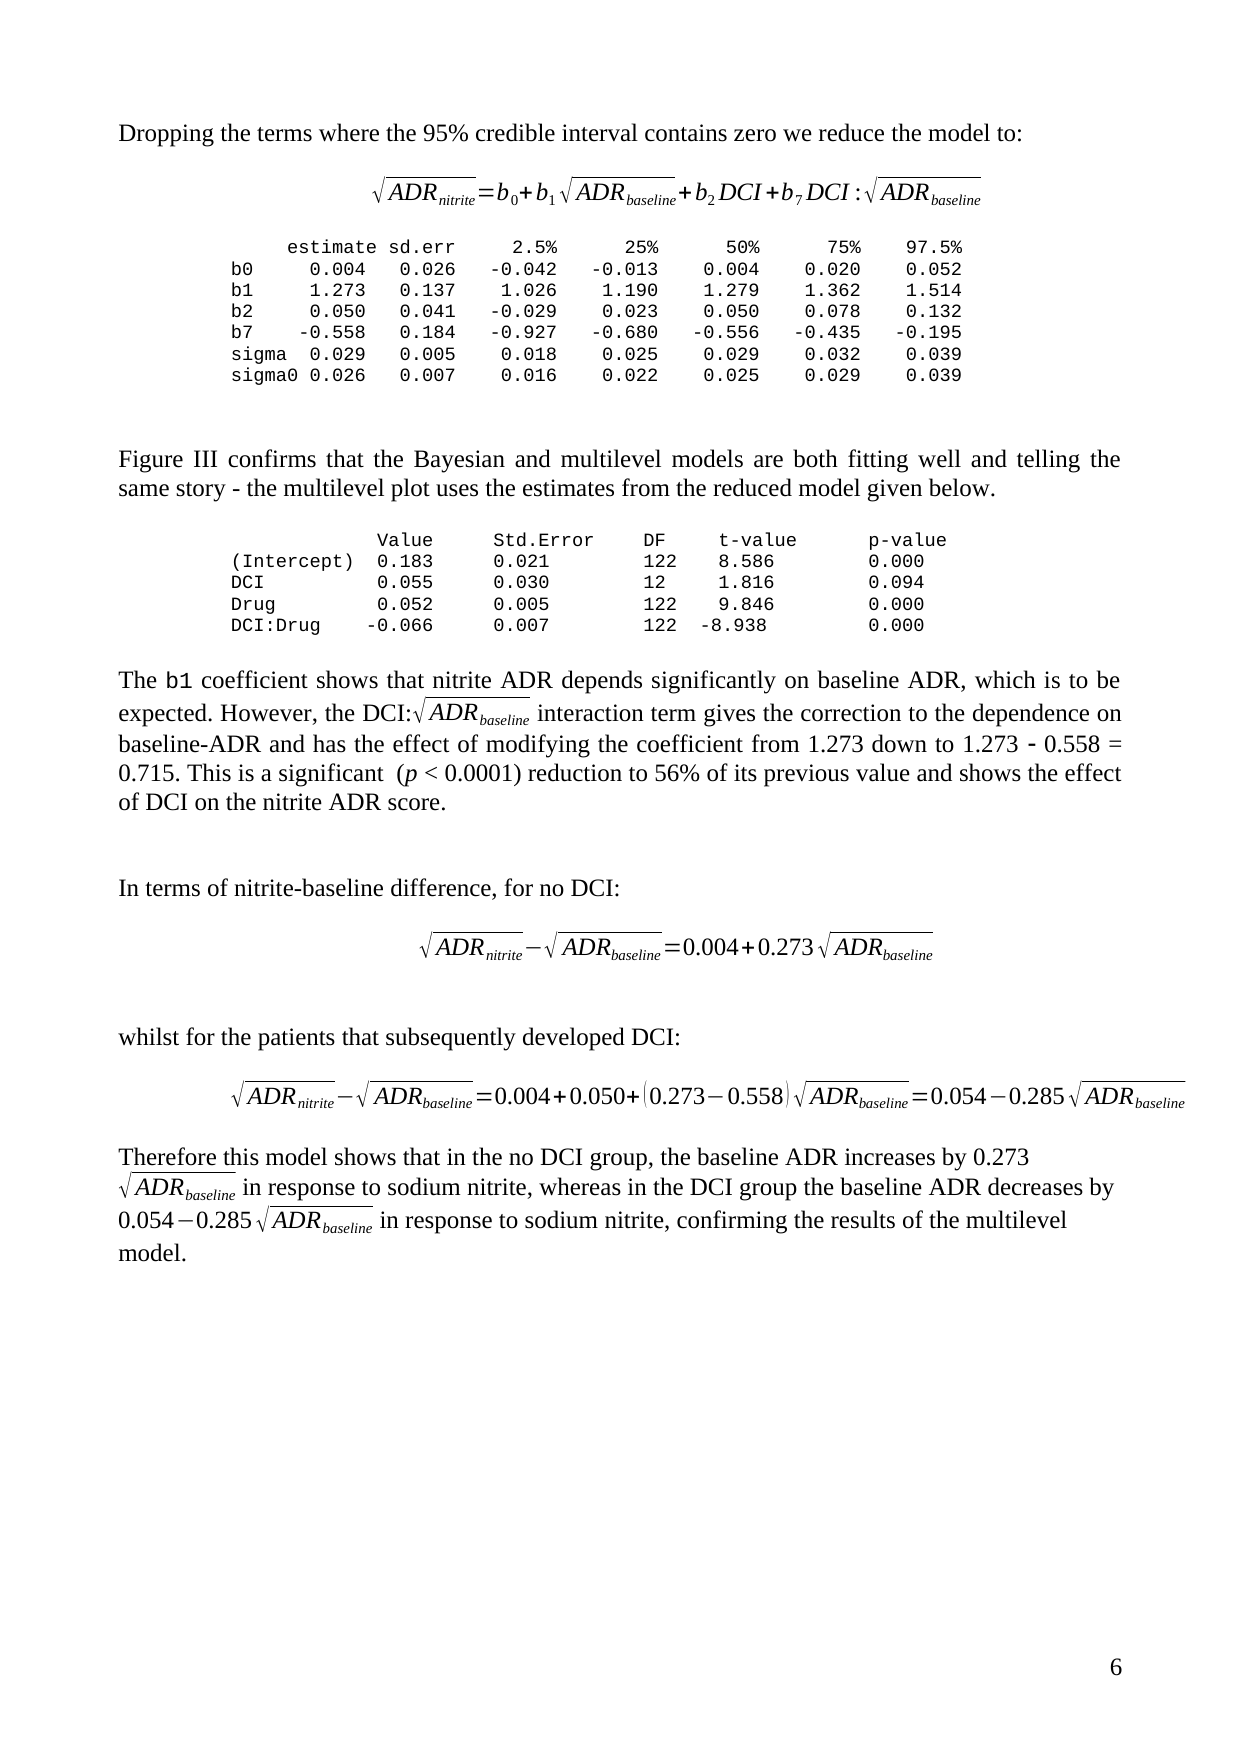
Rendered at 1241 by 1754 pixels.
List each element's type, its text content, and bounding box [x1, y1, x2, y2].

list b0 0.004 0.026 -0.042 -0.013 0.004 0.020 0.052 [231, 259, 1122, 281]
list sigma 0.029 0.005 0.018 0.025 0.029 0.032 0.039 [231, 344, 1122, 366]
text Therefore this model shows that in the no DCI group, the baseline ADR increases by 0.273 in response to sodium nitrite, whereas in the DCI group the baseline ADR decreases by in response to sodium nitrite, confirming the results of the multilevel model. [118, 1142, 1122, 1266]
list DCI:Drug -0.066 0.007 122 -8.938 0.000 [231, 616, 1122, 637]
list sigma0 0.026 0.007 0.016 0.022 0.025 0.029 0.039 [231, 366, 1122, 387]
text Figure III confirms that the Bayesian and multilevel models are both fitting well and telling the same story - the multilevel plot uses the estimates from the reduced model given below. [118, 444, 1122, 502]
list b1 1.273 0.137 1.026 1.190 1.279 1.362 1.514 [231, 281, 1122, 302]
text The b1 coefficient shows that nitrite ADR depends significantly on baseline ADR, which is to be expected. However, the DCI: interaction term gives the correction to the dependence on baseline-ADR and has the effect of modifying the coefficient from 1.273 down to 1.273  0.558 = 0.715. This is a significant (p < 0.0001) reduction to 56% of its previous value and shows the effect of DCI on the nitrite ADR score. [118, 666, 1122, 816]
text Dropping the terms where the 95% credible interval contains zero we reduce the model to: [118, 118, 1122, 147]
list b2 0.050 0.041 -0.029 0.023 0.050 0.078 0.132 [231, 302, 1122, 323]
text whilst for the patients that subsequently developed DCI: [118, 1022, 1122, 1051]
list Drug 0.052 0.005 122 9.846 0.000 [231, 594, 1122, 616]
text In terms of nitrite-baseline difference, for no DCI: [118, 873, 1122, 902]
list (Intercept) 0.183 0.021 122 8.586 0.000 [231, 552, 1122, 573]
list estimate sd.err 2.5% 25% 50% 75% 97.5% [231, 238, 1122, 259]
list DCI 0.055 0.030 12 1.816 0.094 [231, 573, 1122, 594]
list Value Std.Error DF t-value p-value [231, 531, 1122, 552]
list b7 -0.558 0.184 -0.927 -0.680 -0.556 -0.435 -0.195 [231, 323, 1122, 344]
